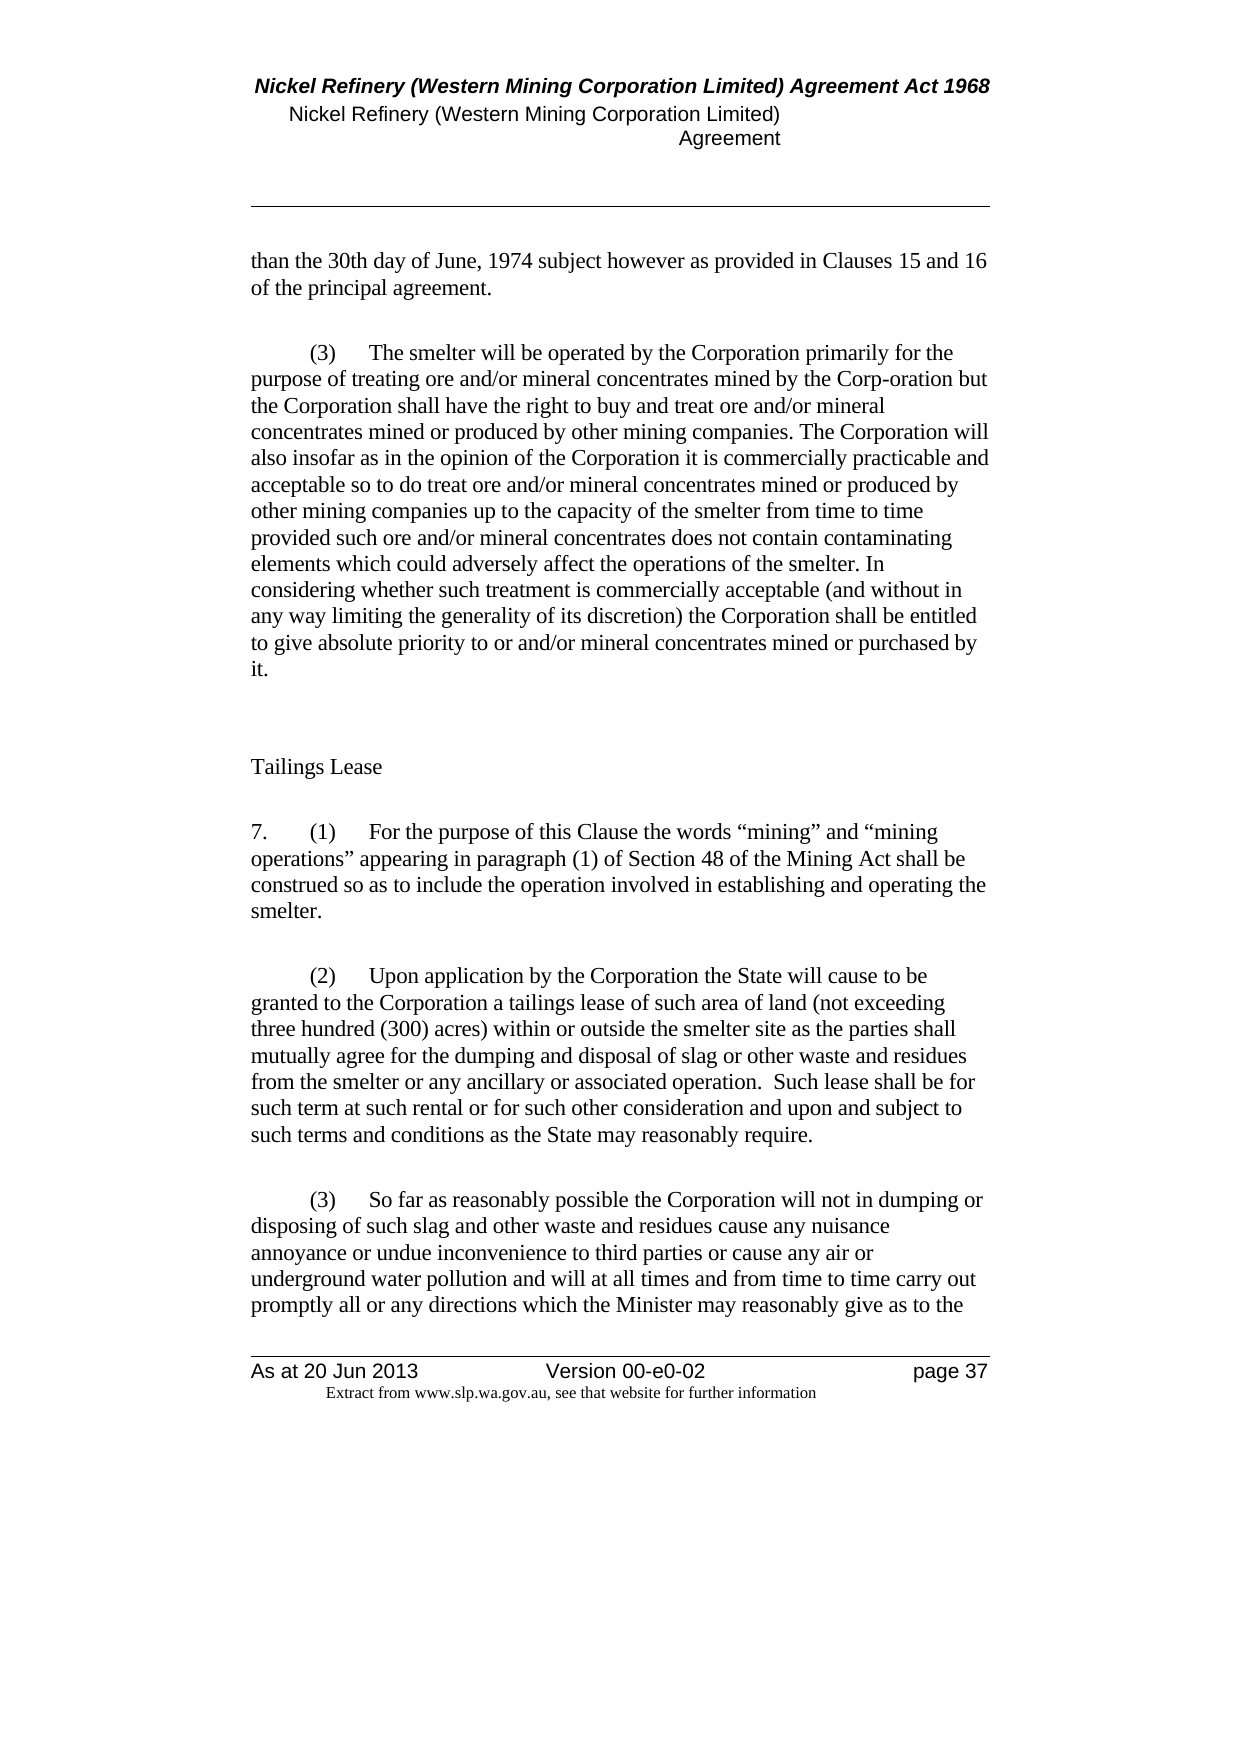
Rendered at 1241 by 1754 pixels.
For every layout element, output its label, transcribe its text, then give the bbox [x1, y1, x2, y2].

text Tailings Lease [251, 753, 990, 779]
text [251, 1186, 990, 1318]
text 7. (1) For the purpose of this Clause the words “mining” and “mining operations” appearing in paragraph (1) of Section 48 of the Mining Act shall be construed so as to include the operation involved in establishing and operating the smelter. [251, 818, 990, 924]
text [251, 247, 990, 300]
text (2) Upon application by the Corporation the State will cause to be granted to the Corporation a tailings lease of such area of land (not exceeding three hundred (300) acres) within or outside the smelter site as the parties shall mutually agree for the dumping and disposal of slag or other waste and residues from the smelter or any ancillary or associated operation. Such lease shall be for such term at such rental or for such other consideration and upon and subject to such terms and conditions as the State may reasonably require. [251, 963, 990, 1147]
text (3) The smelter will be operated by the Corporation primarily for the purpose of treating ore and/or mineral concentrates mined by the Corp-oration but the Corporation shall have the right to buy and treat ore and/or mineral concentrates mined or produced by other mining companies. The Corporation will also insofar as in the opinion of the Corporation it is commercially practicable and acceptable so to do treat ore and/or mineral concentrates mined or produced by other mining companies up to the capacity of the smelter from time to time provided such ore and/or mineral concentrates does not contain contaminating elements which could adversely affect the operations of the smelter. In considering whether such treatment is commercially acceptable (and without in any way limiting the generality of its discretion) the Corporation shall be entitled to give absolute priority to or and/or mineral concentrates mined or purchased by it. [251, 339, 990, 682]
